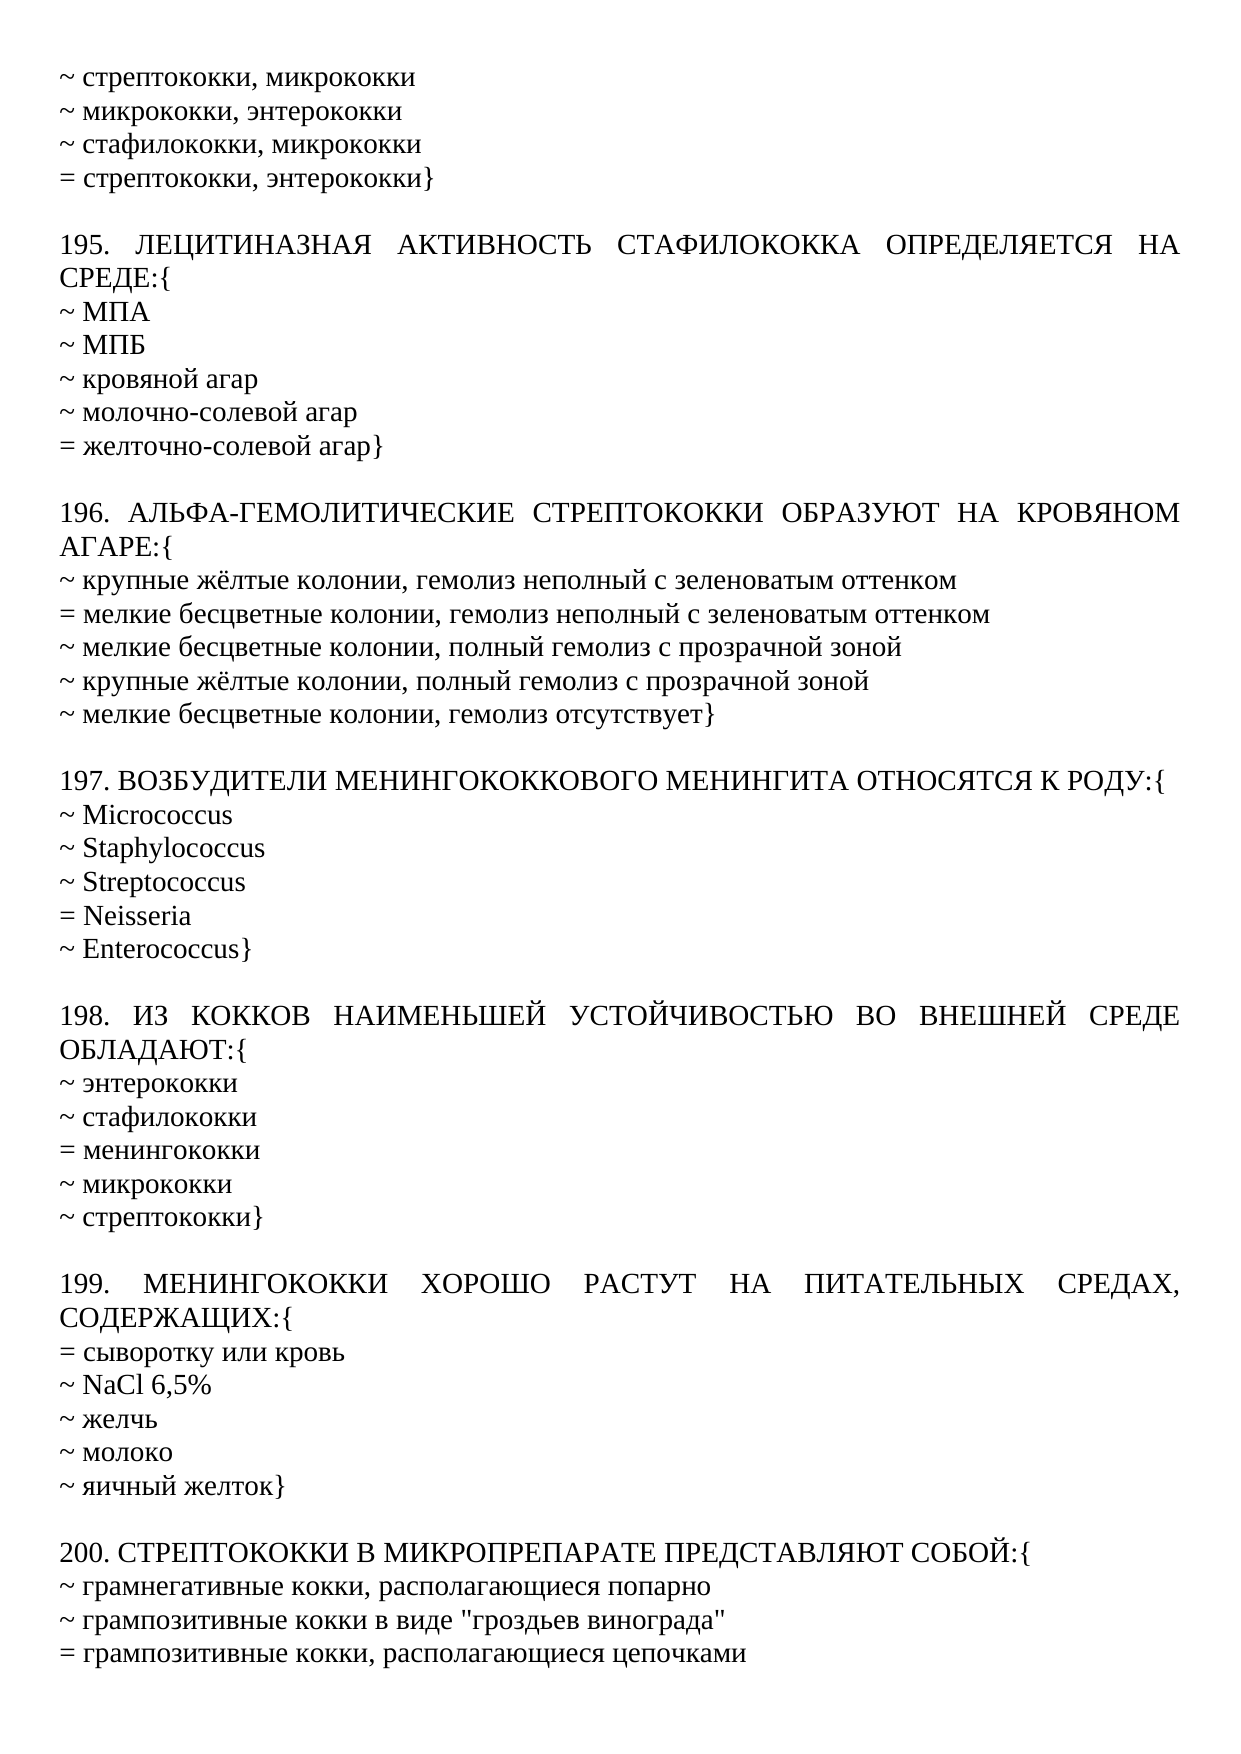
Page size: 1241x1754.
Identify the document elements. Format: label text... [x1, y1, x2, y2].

text 198. ИЗ КОККОВ НАИМЕНЬШЕЙ УСТОЙЧИВОСТЬЮ ВО ВНЕШНЕЙ СРЕДЕ ОБЛАДАЮТ:{ [59, 998, 1181, 1065]
text = Neisseria [59, 898, 1181, 931]
text ~ мелкие бесцветные колонии, полный гемолиз с прозрачной зоной [59, 629, 1181, 663]
text ~ NaCl 6,5% [59, 1367, 1181, 1401]
text ~ стрептококки} [59, 1199, 1181, 1233]
text ~ мелкие бесцветные колонии, гемолиз отсутствует} [59, 696, 1181, 730]
text ~ Streptococcus [59, 864, 1181, 898]
text ~ молоко [59, 1434, 1181, 1468]
text ~ Micrococcus [59, 797, 1181, 831]
text = грампозитивные кокки, располагающиеся цепочками [59, 1636, 1181, 1669]
text ~ микрококки, энтерококки [59, 93, 1181, 126]
text ~ грампозитивные кокки в виде "гроздьев винограда" [59, 1602, 1181, 1636]
text ~ Enterococcus} [59, 931, 1181, 965]
text = стрептококки, энтерококки} [59, 160, 1181, 193]
text ~ желчь [59, 1401, 1181, 1434]
text = сыворотку или кровь [59, 1334, 1181, 1367]
text ~ Staphylococcus [59, 831, 1181, 864]
text = мелкие бесцветные колонии, гемолиз неполный с зеленоватым оттенком [59, 596, 1181, 629]
text ~ яичный желток} [59, 1468, 1181, 1501]
text 197. ВОЗБУДИТЕЛИ МЕНИНГОКОККОВОГО МЕНИНГИТА ОТНОСЯТСЯ К РОДУ:{ [59, 763, 1181, 797]
text = менингококки [59, 1132, 1181, 1166]
text ~ МПА [59, 294, 1181, 327]
text ~ крупные жёлтые колонии, полный гемолиз с прозрачной зоной [59, 663, 1181, 696]
text 196. АЛЬФА-ГЕМОЛИТИЧЕСКИЕ СТРЕПТОКОККИ ОБРАЗУЮТ НА КРОВЯНОМ АГАРЕ:{ [59, 495, 1181, 562]
text ~ стрептококки, микрококки [59, 59, 1181, 93]
text 200. СТРЕПТОКОККИ В МИКРОПРЕПАРАТЕ ПРЕДСТАВЛЯЮТ СОБОЙ:{ [59, 1535, 1181, 1568]
text ~ кровяной агар [59, 361, 1181, 394]
text 199. МЕНИНГОКОККИ ХОРОШО РАСТУТ НА ПИТАТЕЛЬНЫХ СРЕДАХ, СОДЕРЖАЩИХ:{ [59, 1267, 1181, 1334]
text ~ микрококки [59, 1166, 1181, 1199]
text ~ молочно-солевой агар [59, 394, 1181, 428]
text ~ МПБ [59, 327, 1181, 361]
text 195. ЛЕЦИТИНАЗНАЯ АКТИВНОСТЬ СТАФИЛОКОККА ОПРЕДЕЛЯЕТСЯ НА СРЕДЕ:{ [59, 227, 1181, 294]
text ~ стафилококки [59, 1099, 1181, 1132]
text ~ грамнегативные кокки, располагающиеся попарно [59, 1568, 1181, 1602]
text = желточно-солевой агар} [59, 428, 1181, 462]
text ~ стафилококки, микрококки [59, 126, 1181, 160]
text ~ энтерококки [59, 1065, 1181, 1099]
text ~ крупные жёлтые колонии, гемолиз неполный с зеленоватым оттенком [59, 562, 1181, 596]
